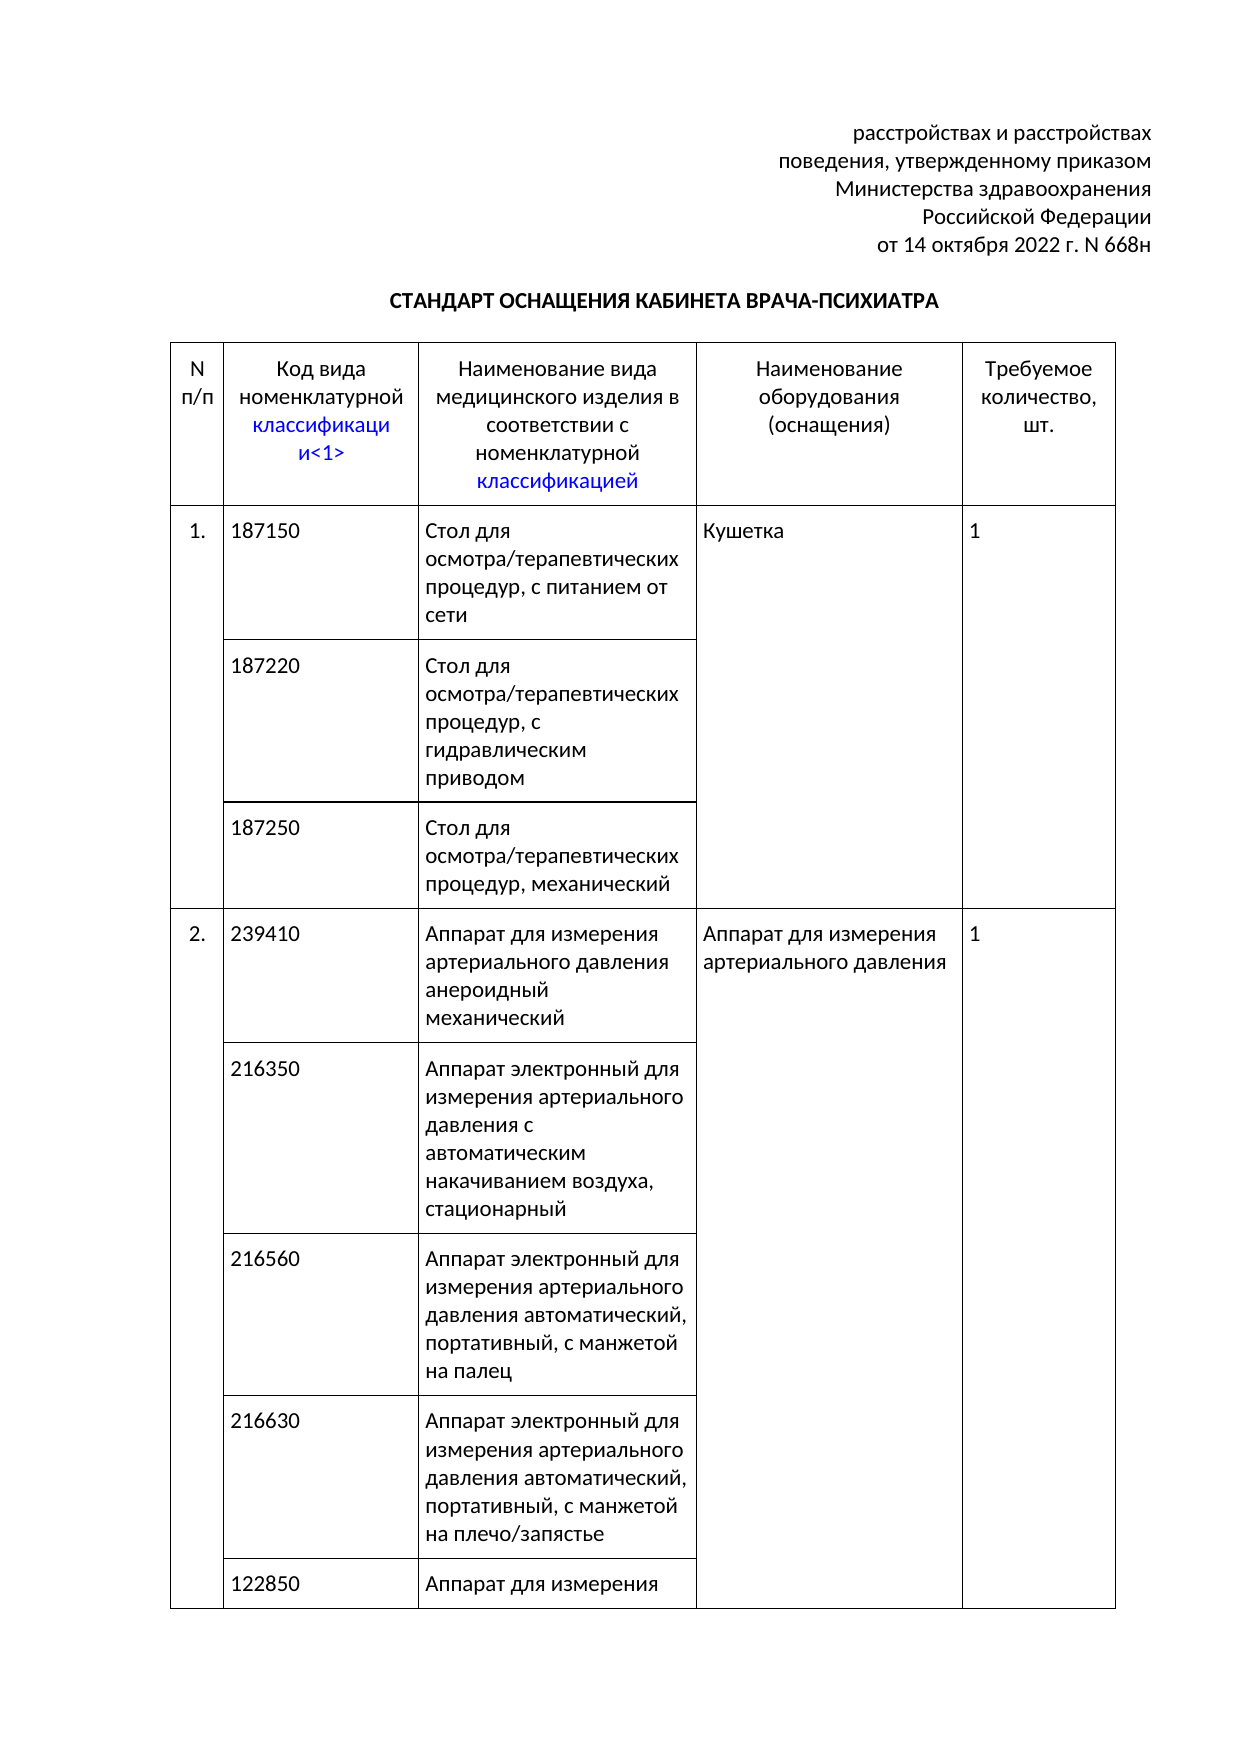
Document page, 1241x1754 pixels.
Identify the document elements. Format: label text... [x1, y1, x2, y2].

text от 14 октября 2022 г. N 668н [177, 230, 1152, 258]
text Министерства здравоохранения [177, 174, 1152, 202]
table_cell 216350 [224, 1043, 418, 1233]
table_header Наименование оборудования (оснащения) [697, 343, 962, 505]
table_cell 1 [963, 909, 1115, 1608]
table_cell 187250 [224, 803, 418, 908]
text расстройствах и расстройствах [177, 118, 1152, 146]
table_cell Кушетка [697, 506, 962, 908]
table_cell Стол для осмотра/терапевтических процедур, с питанием от сети [419, 506, 696, 639]
table_cell Стол для осмотра/терапевтических процедур, с гидравлическим приводом [419, 640, 696, 801]
text поведения, утвержденному приказом [177, 146, 1152, 174]
table_cell 1 [963, 506, 1115, 908]
table_cell Аппарат для измерения артериального давления анероидный механический [419, 909, 696, 1042]
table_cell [419, 1559, 696, 1608]
table_cell 216560 [224, 1234, 418, 1395]
table_cell Аппарат электронный для измерения артериального давления автоматический, портативный, с манжетой на плечо/запястье [419, 1396, 696, 1557]
table_cell Аппарат электронный для измерения артериального давления автоматический, портативный, с манжетой на палец [419, 1234, 696, 1395]
table_cell 187220 [224, 640, 418, 801]
table_cell 1. [171, 506, 223, 908]
table_header N п/п [171, 343, 223, 505]
table_cell 122850 [224, 1559, 418, 1608]
table_cell 2. [171, 909, 223, 1608]
table_cell Аппарат для измерения артериального давления [697, 909, 962, 1608]
text Российской Федерации [177, 202, 1152, 230]
table_cell 216630 [224, 1396, 418, 1557]
table_header Код вида номенклатурной классификации<1> [224, 343, 418, 505]
table_header Наименование вида медицинского изделия в соответствии с номенклатурной классификацией [419, 343, 696, 505]
table_cell Аппарат электронный для измерения артериального давления с автоматическим накачиванием воздуха, стационарный [419, 1043, 696, 1233]
table_cell 239410 [224, 909, 418, 1042]
table_header Требуемое количество, шт. [963, 343, 1115, 505]
table_cell 187150 [224, 506, 418, 639]
table_cell Стол для осмотра/терапевтических процедур, механический [419, 803, 696, 908]
title СТАНДАРТ ОСНАЩЕНИЯ КАБИНЕТА ВРАЧА-ПСИХИАТРА [177, 286, 1152, 314]
